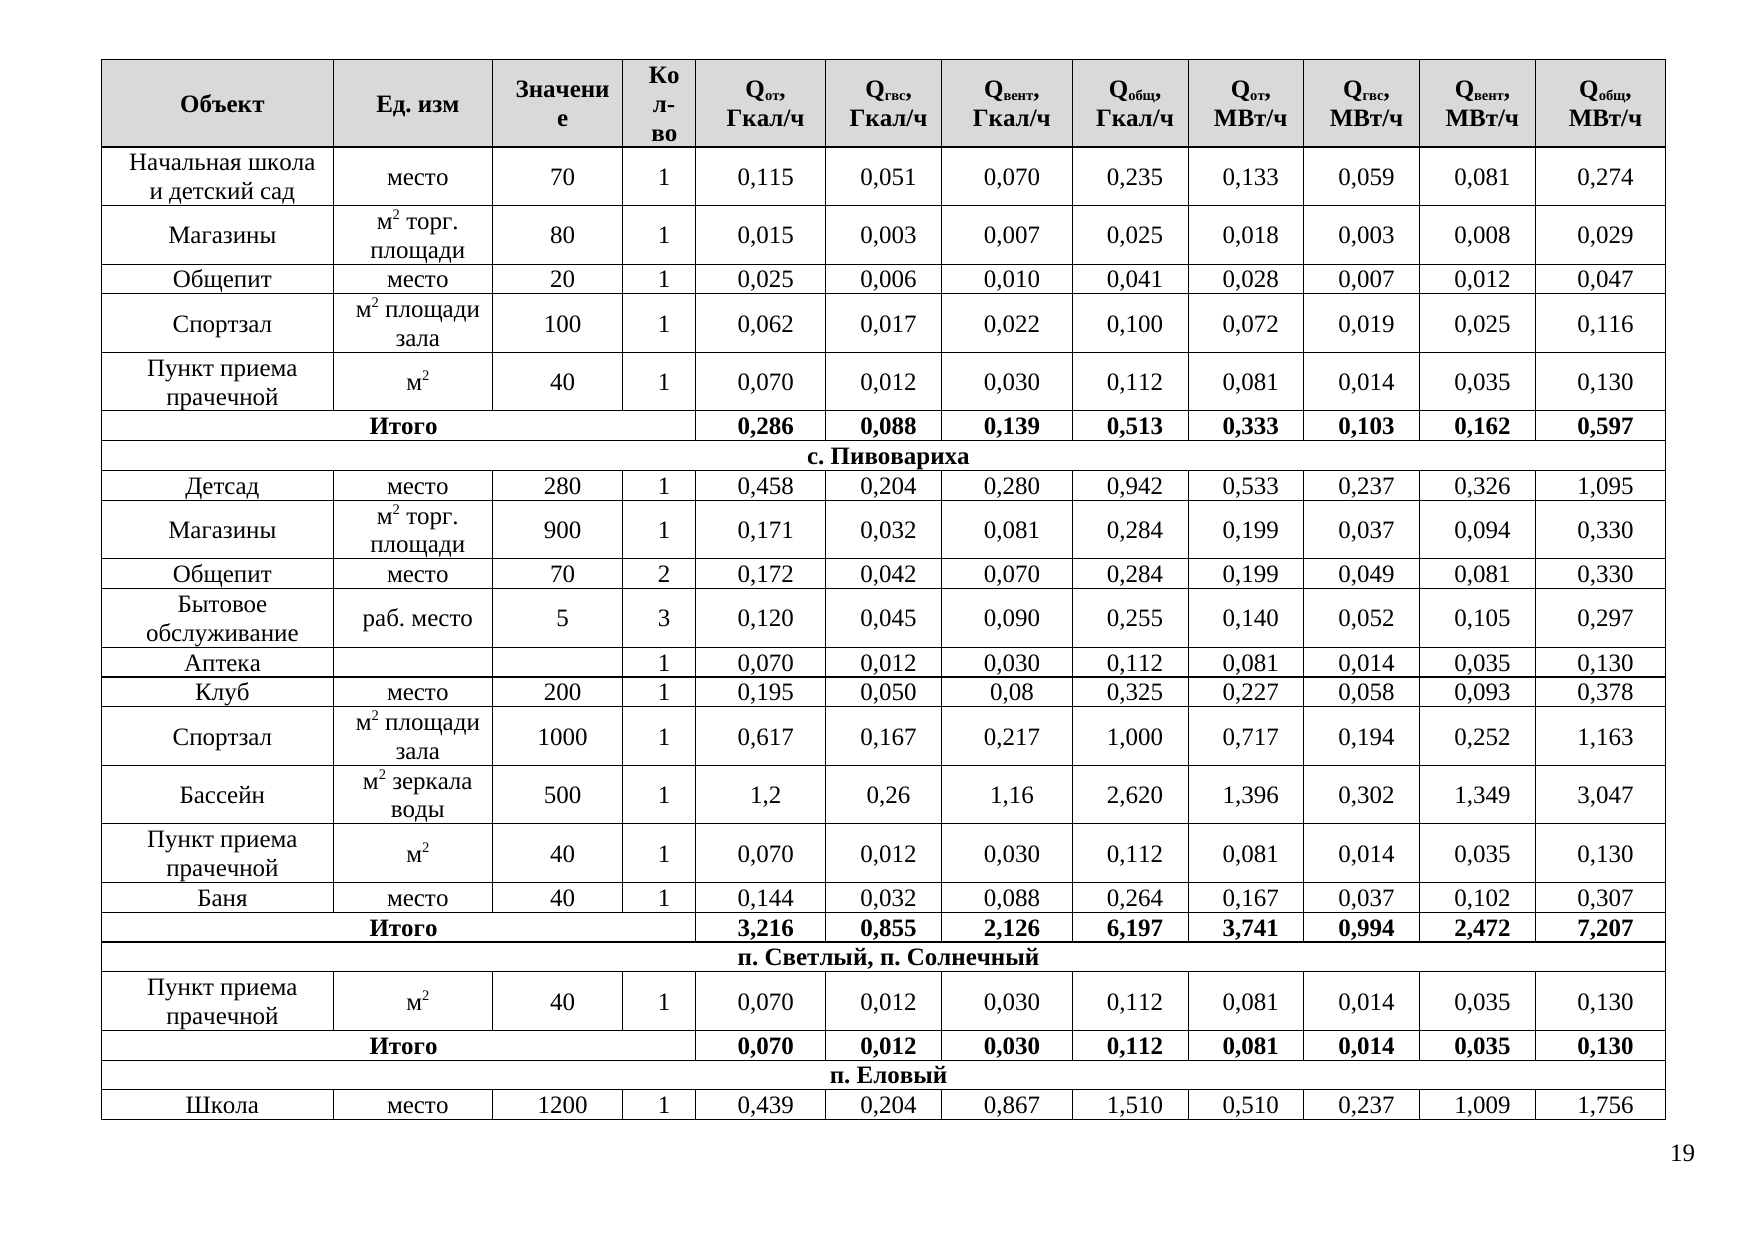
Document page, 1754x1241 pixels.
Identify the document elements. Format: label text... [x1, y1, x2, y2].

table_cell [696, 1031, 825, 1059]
table_cell 0,070 [942, 559, 1072, 588]
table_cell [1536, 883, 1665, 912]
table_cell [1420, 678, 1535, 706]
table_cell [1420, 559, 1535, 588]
table_cell 0,199 [1189, 559, 1303, 588]
table_cell 0,103 [1304, 411, 1419, 440]
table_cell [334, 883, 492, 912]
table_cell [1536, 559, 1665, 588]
table_cell 0,172 [696, 559, 825, 588]
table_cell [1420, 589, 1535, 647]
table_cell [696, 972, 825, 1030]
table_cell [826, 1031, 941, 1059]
table_cell 0,237 [1304, 471, 1419, 500]
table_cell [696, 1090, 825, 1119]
table_cell 20 [493, 265, 622, 293]
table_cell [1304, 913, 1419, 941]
table_cell 0,133 [1189, 148, 1303, 205]
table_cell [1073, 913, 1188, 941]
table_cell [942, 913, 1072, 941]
table_cell 0,199 [1189, 501, 1303, 558]
table_cell 0,014 [1304, 353, 1419, 410]
table_cell 0,100 [1073, 294, 1188, 352]
table_header Qгвс, МВт/ч [1304, 60, 1419, 146]
table_header Значение [493, 60, 622, 146]
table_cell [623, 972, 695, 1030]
table_cell 0,072 [1189, 294, 1303, 352]
table_cell 0,015 [696, 206, 825, 263]
table_cell Магазины [102, 501, 333, 558]
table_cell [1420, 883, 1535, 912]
table_cell Спортзал [102, 294, 333, 352]
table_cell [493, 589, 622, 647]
table_cell 0,533 [1189, 471, 1303, 500]
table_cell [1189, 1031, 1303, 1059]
table_cell 0,007 [1304, 265, 1419, 293]
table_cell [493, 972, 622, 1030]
table_cell 0,037 [1304, 501, 1419, 558]
table_cell 40 [493, 353, 622, 410]
table_cell 1 [623, 265, 695, 293]
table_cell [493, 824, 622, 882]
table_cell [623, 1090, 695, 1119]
table_cell 0,094 [1420, 501, 1535, 558]
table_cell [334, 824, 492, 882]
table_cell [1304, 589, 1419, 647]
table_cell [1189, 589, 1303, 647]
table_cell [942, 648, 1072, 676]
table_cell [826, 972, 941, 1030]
table_cell 0,139 [942, 411, 1072, 440]
table_cell 0,326 [1420, 471, 1535, 500]
table_cell 80 [493, 206, 622, 263]
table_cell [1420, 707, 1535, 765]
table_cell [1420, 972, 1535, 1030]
table_cell 0,081 [1420, 148, 1535, 205]
table_cell 2 [623, 559, 695, 588]
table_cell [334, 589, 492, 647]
table_header Qгвс, Гкал/ч [826, 60, 941, 146]
table_cell 0,284 [1073, 501, 1188, 558]
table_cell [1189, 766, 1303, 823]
table_cell 0,116 [1536, 294, 1665, 352]
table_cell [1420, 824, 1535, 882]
table_cell Магазины [102, 206, 333, 263]
table_cell 0,051 [826, 148, 941, 205]
table_cell 0,171 [696, 501, 825, 558]
table_cell 0,008 [1420, 206, 1535, 263]
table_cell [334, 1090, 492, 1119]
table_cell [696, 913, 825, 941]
table_cell 0,284 [1073, 559, 1188, 588]
table_cell 0,088 [826, 411, 941, 440]
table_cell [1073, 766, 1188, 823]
table_cell Общепит [102, 265, 333, 293]
table_cell Начальная школа и детский сад [102, 148, 333, 205]
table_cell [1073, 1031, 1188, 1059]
table_cell 0,003 [1304, 206, 1419, 263]
table_header Объект [102, 60, 333, 146]
table_cell 0,458 [696, 471, 825, 500]
table_cell 0,330 [1536, 501, 1665, 558]
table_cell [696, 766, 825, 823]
table_cell 0,115 [696, 148, 825, 205]
table_cell 1 [623, 206, 695, 263]
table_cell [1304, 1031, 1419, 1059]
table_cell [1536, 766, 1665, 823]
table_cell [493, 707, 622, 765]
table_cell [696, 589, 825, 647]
table_cell 0,041 [1073, 265, 1188, 293]
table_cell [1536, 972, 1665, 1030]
table_cell 1 [623, 353, 695, 410]
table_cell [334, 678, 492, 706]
table_cell 0,032 [826, 501, 941, 558]
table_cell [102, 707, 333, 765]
table_cell 0,007 [942, 206, 1072, 263]
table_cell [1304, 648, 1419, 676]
table_cell 1 [623, 501, 695, 558]
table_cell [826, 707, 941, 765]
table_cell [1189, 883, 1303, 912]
table_cell 1 [623, 471, 695, 500]
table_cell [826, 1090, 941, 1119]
table_cell м2 площади зала [334, 294, 492, 352]
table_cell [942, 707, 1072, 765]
table_cell 0,204 [826, 471, 941, 500]
table_cell 0,081 [1189, 353, 1303, 410]
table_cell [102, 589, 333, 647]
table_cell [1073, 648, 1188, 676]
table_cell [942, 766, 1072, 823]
table_cell 0,513 [1073, 411, 1188, 440]
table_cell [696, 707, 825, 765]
table_cell 0,042 [826, 559, 941, 588]
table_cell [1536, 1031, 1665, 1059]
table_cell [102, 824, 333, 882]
table_cell 1 [623, 148, 695, 205]
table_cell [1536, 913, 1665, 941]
table_cell м2 торг. площади [334, 206, 492, 263]
table_cell 0,025 [1073, 206, 1188, 263]
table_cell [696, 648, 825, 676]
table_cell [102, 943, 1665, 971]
table_cell 0,018 [1189, 206, 1303, 263]
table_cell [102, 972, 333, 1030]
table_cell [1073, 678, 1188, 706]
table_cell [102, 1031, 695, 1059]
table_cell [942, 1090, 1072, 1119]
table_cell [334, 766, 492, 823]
table_cell 0,047 [1536, 265, 1665, 293]
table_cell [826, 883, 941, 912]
table_cell место [334, 265, 492, 293]
table_cell 0,010 [942, 265, 1072, 293]
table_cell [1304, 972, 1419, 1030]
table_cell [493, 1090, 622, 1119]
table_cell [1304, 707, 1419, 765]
table_cell 0,274 [1536, 148, 1665, 205]
table_cell 0,012 [1420, 265, 1535, 293]
table_cell 0,003 [826, 206, 941, 263]
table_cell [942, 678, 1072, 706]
table_cell 0,012 [826, 353, 941, 410]
table_cell 0,019 [1304, 294, 1419, 352]
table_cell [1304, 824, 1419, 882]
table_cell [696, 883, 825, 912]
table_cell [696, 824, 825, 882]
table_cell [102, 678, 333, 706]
table_cell 900 [493, 501, 622, 558]
table_cell место [334, 148, 492, 205]
table_cell 0,162 [1420, 411, 1535, 440]
table_cell Общепит [102, 559, 333, 588]
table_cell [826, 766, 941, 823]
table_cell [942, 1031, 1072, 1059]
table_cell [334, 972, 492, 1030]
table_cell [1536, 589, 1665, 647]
table_cell 0,235 [1073, 148, 1188, 205]
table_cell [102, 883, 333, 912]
table_cell 0,017 [826, 294, 941, 352]
table_cell 0,130 [1536, 353, 1665, 410]
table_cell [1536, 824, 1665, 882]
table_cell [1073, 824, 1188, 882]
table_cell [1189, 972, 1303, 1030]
table_cell с. Пивовариха [102, 441, 1665, 470]
table_cell Итого [102, 411, 695, 440]
table_cell 0,029 [1536, 206, 1665, 263]
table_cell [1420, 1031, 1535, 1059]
table_cell Детсад [102, 471, 333, 500]
table_cell Пункт приема прачечной [102, 353, 333, 410]
table_cell 1,095 [1536, 471, 1665, 500]
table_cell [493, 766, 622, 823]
table_cell 0,030 [942, 353, 1072, 410]
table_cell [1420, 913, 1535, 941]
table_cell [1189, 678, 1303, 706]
table_header Qвент, МВт/ч [1420, 60, 1535, 146]
table_cell 70 [493, 148, 622, 205]
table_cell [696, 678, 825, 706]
table_cell м2 [334, 353, 492, 410]
table_cell 0,028 [1189, 265, 1303, 293]
table_cell 0,070 [942, 148, 1072, 205]
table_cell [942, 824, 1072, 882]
table_cell 280 [493, 471, 622, 500]
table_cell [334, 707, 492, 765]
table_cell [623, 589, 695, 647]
table_cell место [334, 471, 492, 500]
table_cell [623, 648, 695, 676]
table_cell 0,280 [942, 471, 1072, 500]
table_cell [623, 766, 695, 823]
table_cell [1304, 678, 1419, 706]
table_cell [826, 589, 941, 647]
table_cell 0,942 [1073, 471, 1188, 500]
table_cell 0,035 [1420, 353, 1535, 410]
table_cell 0,112 [1073, 353, 1188, 410]
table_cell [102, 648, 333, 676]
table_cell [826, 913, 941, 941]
table_cell 70 [493, 559, 622, 588]
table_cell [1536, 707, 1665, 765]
table_header Qобщ, Гкал/ч [1073, 60, 1188, 146]
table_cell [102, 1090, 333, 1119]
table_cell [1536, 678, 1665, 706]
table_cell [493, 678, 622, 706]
table_cell 0,025 [1420, 294, 1535, 352]
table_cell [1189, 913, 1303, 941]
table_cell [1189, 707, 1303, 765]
table_cell м2 торг. площади [334, 501, 492, 558]
table_cell 1 [623, 294, 695, 352]
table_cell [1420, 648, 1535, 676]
table_header Кол-во [623, 60, 695, 146]
table_cell 100 [493, 294, 622, 352]
table_header Ед. изм [334, 60, 492, 146]
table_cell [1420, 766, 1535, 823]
table_header Qот, Гкал/ч [696, 60, 825, 146]
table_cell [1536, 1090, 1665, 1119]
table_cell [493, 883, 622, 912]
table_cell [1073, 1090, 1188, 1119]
table_header Qот, МВт/ч [1189, 60, 1303, 146]
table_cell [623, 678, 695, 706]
table_cell 0,286 [696, 411, 825, 440]
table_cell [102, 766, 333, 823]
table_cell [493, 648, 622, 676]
table_cell 0,070 [696, 353, 825, 410]
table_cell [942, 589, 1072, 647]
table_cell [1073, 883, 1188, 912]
table_cell 0,006 [826, 265, 941, 293]
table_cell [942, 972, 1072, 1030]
table_cell 0,333 [1189, 411, 1303, 440]
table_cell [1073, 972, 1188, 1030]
table_cell 0,059 [1304, 148, 1419, 205]
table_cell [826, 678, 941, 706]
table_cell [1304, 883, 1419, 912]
table_cell 0,597 [1536, 411, 1665, 440]
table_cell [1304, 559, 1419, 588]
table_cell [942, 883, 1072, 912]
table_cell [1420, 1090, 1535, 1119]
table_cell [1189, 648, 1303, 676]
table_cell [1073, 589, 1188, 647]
table_cell 0,062 [696, 294, 825, 352]
table_cell 0,025 [696, 265, 825, 293]
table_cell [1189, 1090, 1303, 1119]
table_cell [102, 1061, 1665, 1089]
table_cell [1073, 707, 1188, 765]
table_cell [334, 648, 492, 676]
table_header Qвент, Гкал/ч [942, 60, 1072, 146]
table_cell место [334, 559, 492, 588]
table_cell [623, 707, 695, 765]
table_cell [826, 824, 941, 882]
table_cell 0,022 [942, 294, 1072, 352]
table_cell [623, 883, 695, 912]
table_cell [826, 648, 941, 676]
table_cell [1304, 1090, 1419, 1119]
table_header Qобщ, МВт/ч [1536, 60, 1665, 146]
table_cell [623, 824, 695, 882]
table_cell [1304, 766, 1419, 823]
table_cell 0,081 [942, 501, 1072, 558]
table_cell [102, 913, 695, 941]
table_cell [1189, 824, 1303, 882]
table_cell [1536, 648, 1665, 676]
